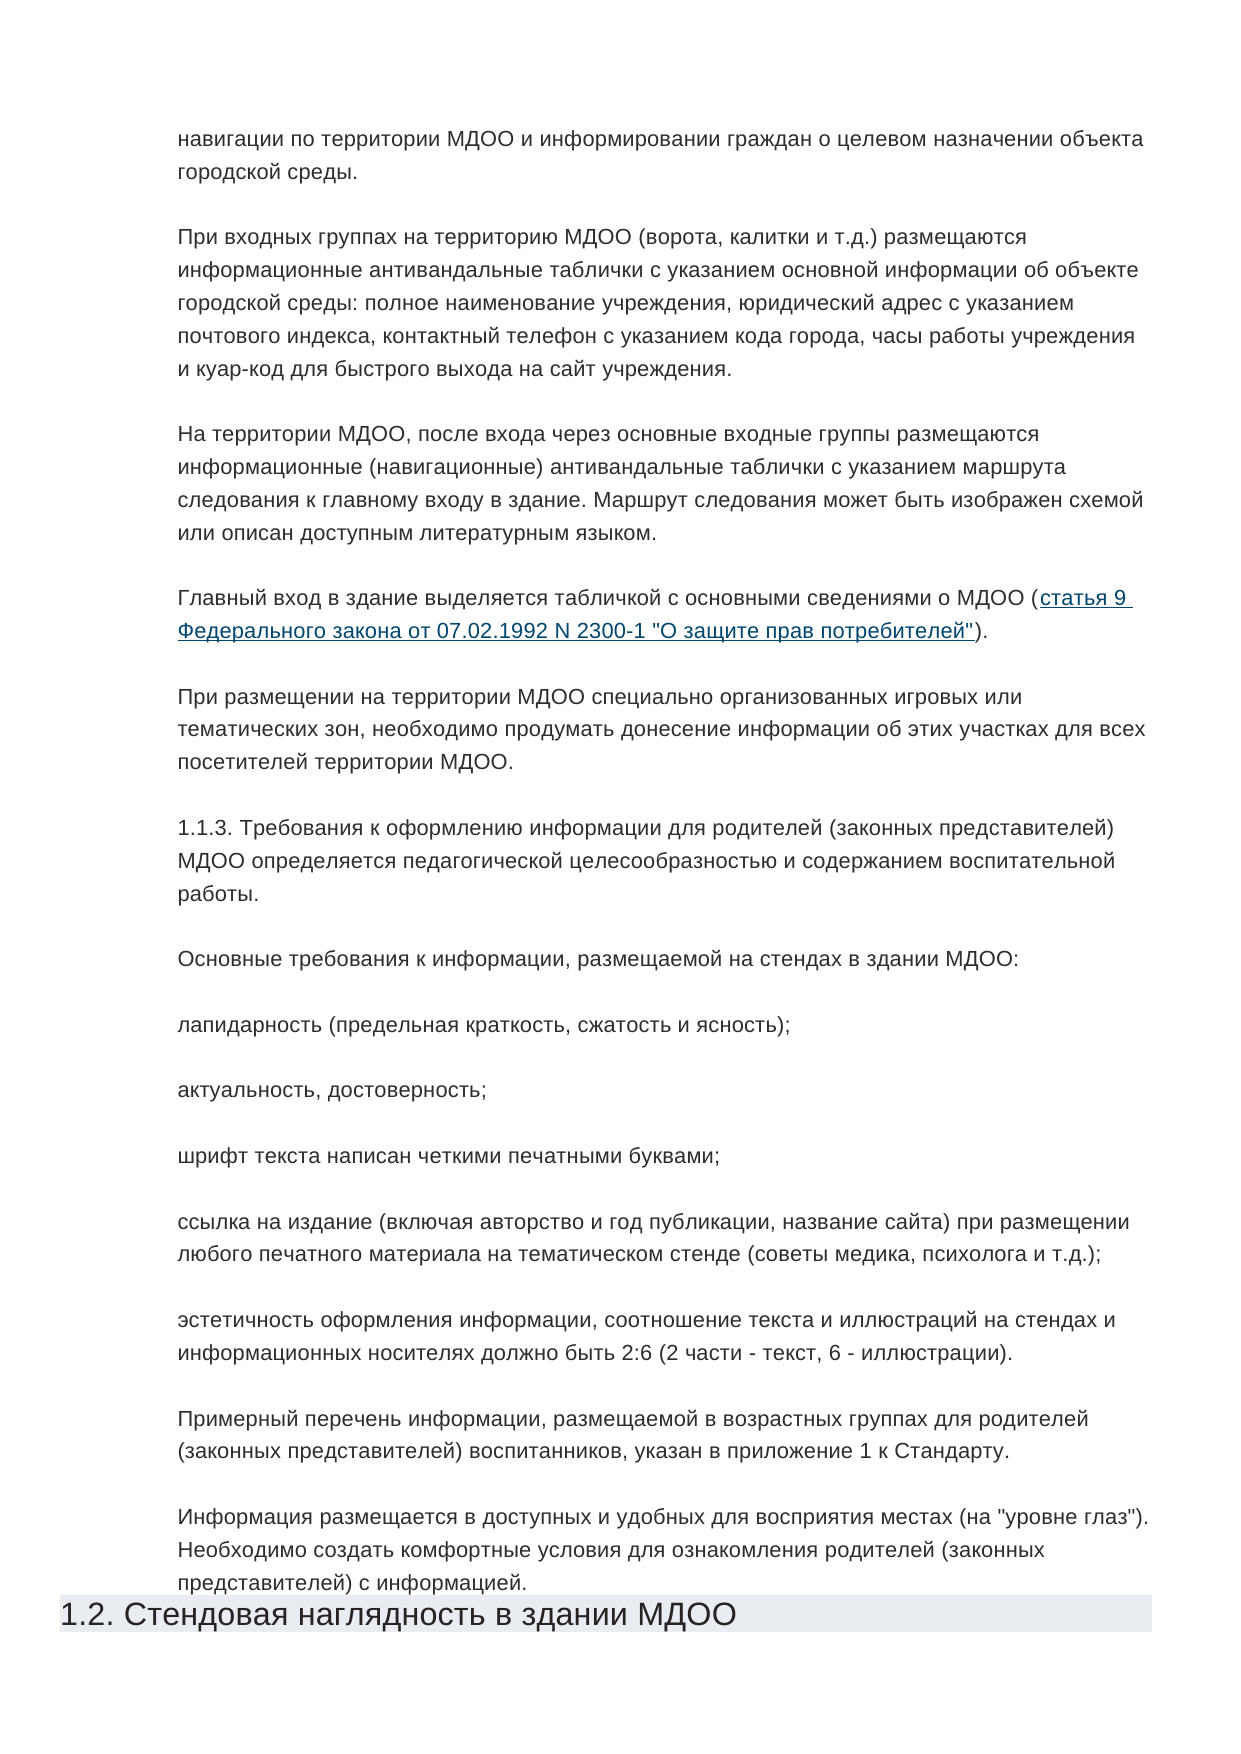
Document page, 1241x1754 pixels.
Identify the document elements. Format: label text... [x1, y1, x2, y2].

text эстетичность оформления информации, соотношение текста и иллюстраций на стендах и информационных носителях должно быть 2:6 (2 части - текст, 6 - иллюстрации). [177, 1267, 1152, 1365]
text 1.2. Стендовая наглядность в здании МДОО [60, 1595, 1152, 1632]
text ссылка на издание (включая авторство и год публикации, название сайта) при размещении любого печатного материала на тематическом стенде (советы медика, психолога и т.д.); [177, 1168, 1152, 1267]
text 1.1.3. Требования к оформлению информации для родителей (законных представителей) МДОО определяется педагогической целесообразностью и содержанием воспитательной работы. [177, 774, 1152, 906]
text Основные требования к информации, размещаемой на стендах в здании МДОО: [177, 906, 1152, 971]
text актуальность, достоверность; [177, 1037, 1152, 1102]
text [177, 118, 1152, 184]
text Информация размещается в доступных и удобных для восприятия местах (на "уровне глаз"). Необходимо создать комфортные условия для ознакомления родителей (законных представителей) с информацией. [177, 1463, 1152, 1595]
text шрифт текста написан четкими печатными буквами; [177, 1102, 1152, 1168]
text Главный вход в здание выделяется табличкой с основными сведениями о МДОО (статья 9 Федерального закона от 07.02.1992 N 2300-1 "О защите прав потребителей"). [177, 545, 1152, 643]
text При входных группах на территорию МДОО (ворота, калитки и т.д.) размещаются информационные антивандальные таблички с указанием основной информации об объекте городской среды: полное наименование учреждения, юридический адрес с указанием почтового индекса, контактный телефон с указанием кода города, часы работы учреждения и куар-код для быстрого выхода на сайт учреждения. [177, 184, 1152, 381]
text Примерный перечень информации, размещаемой в возрастных группах для родителей (законных представителей) воспитанников, указан в приложение 1 к Стандарту. [177, 1365, 1152, 1463]
text При размещении на территории МДОО специально организованных игровых или тематических зон, необходимо продумать донесение информации об этих участках для всех посетителей территории МДОО. [177, 643, 1152, 774]
text На территории МДОО, после входа через основные входные группы размещаются информационные (навигационные) антивандальные таблички с указанием маршрута следования к главному входу в здание. Маршрут следования может быть изображен схемой или описан доступным литературным языком. [177, 381, 1152, 545]
text лапидарность (предельная краткость, сжатость и ясность); [177, 971, 1152, 1037]
